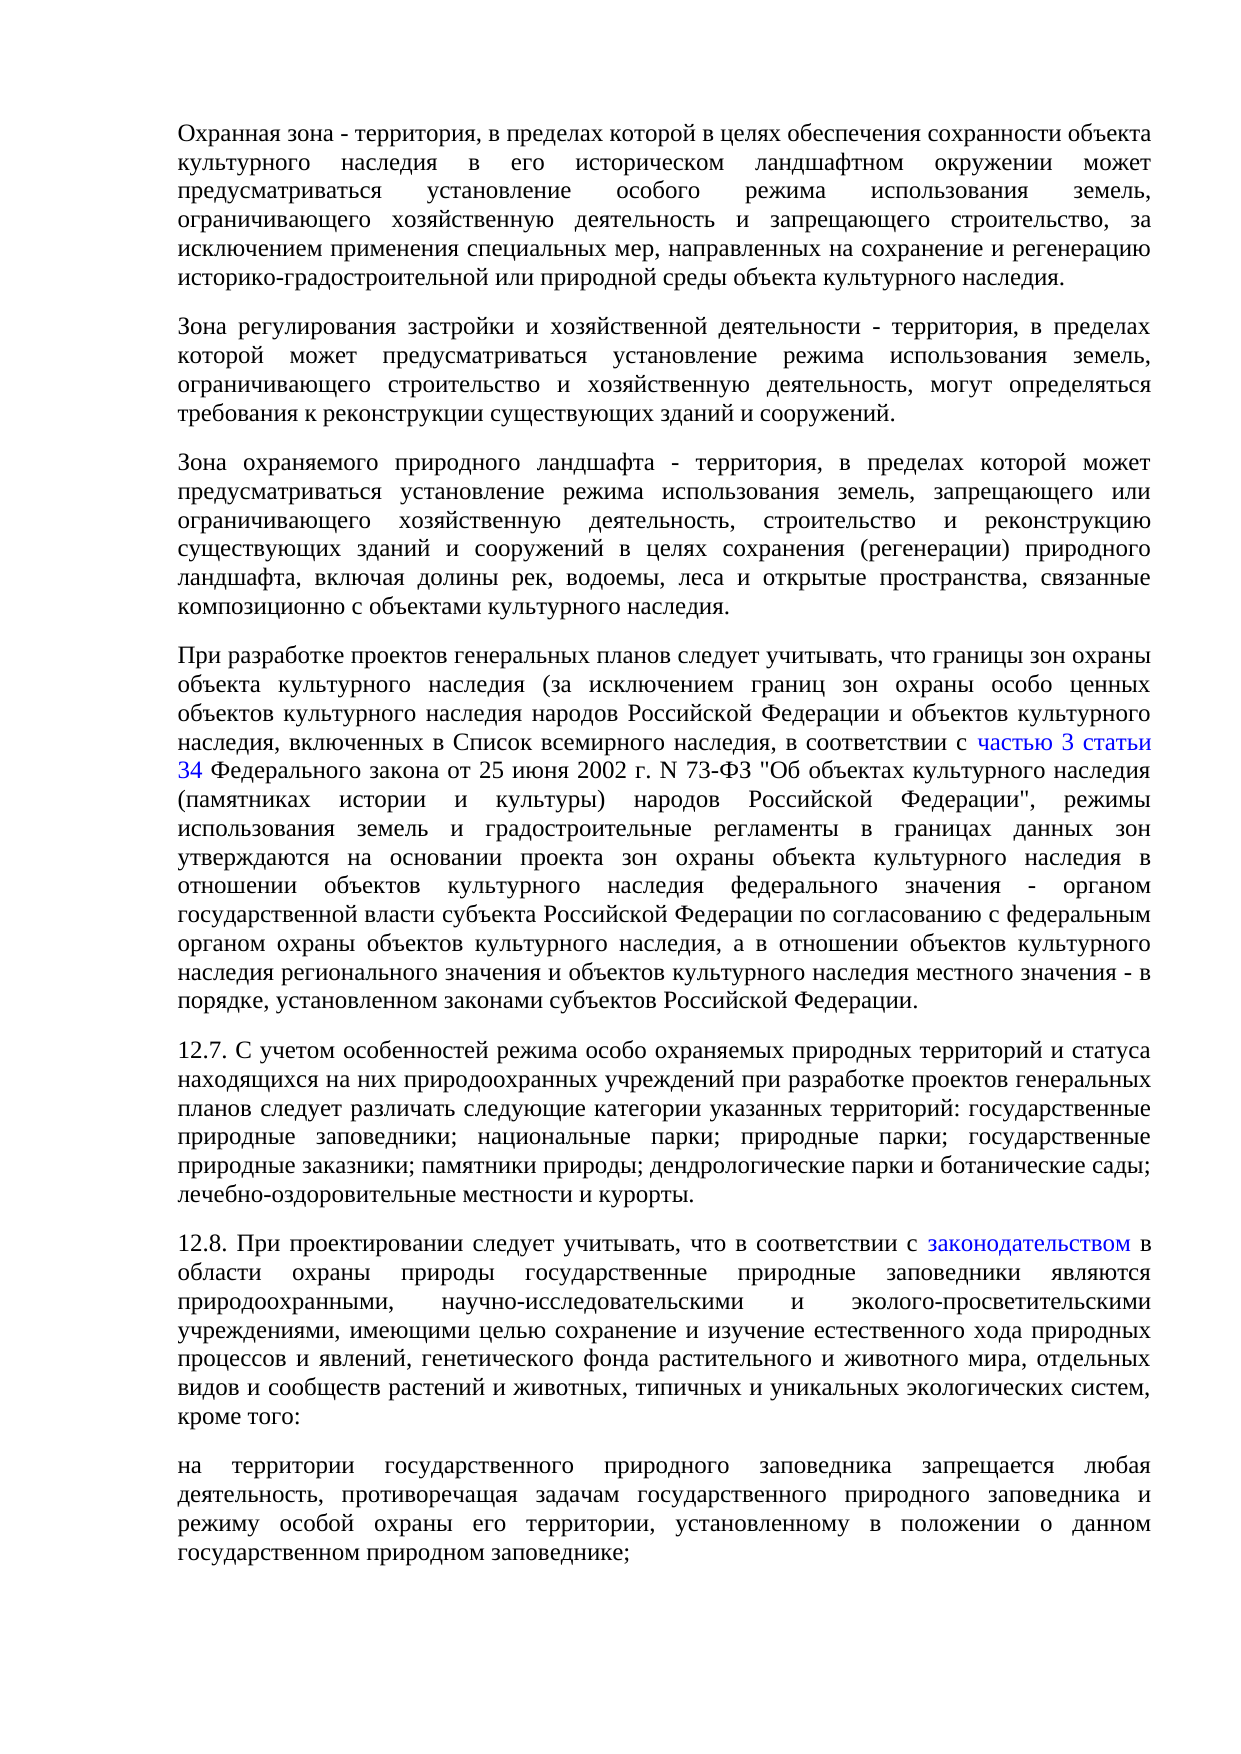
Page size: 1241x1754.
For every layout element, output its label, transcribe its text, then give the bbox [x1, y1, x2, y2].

text 12.8. При проектировании следует учитывать, что в соответствии с законодательством в области охраны природы государственные природные заповедники являются природоохранными, научно-исследовательскими и эколого-просветительскими учреждениями, имеющими целью сохранение и изучение естественного хода природных процессов и явлений, генетического фонда растительного и животного мира, отдельных видов и сообществ растений и животных, типичных и уникальных экологических систем, кроме того: [177, 1228, 1152, 1430]
text Зона охраняемого природного ландшафта - территория, в пределах которой может предусматриваться установление режима использования земель, запрещающего или ограничивающего хозяйственную деятельность, строительство и реконструкцию существующих зданий и сооружений в целях сохранения (регенерации) природного ландшафта, включая долины рек, водоемы, леса и открытые пространства, связанные композиционно с объектами культурного наследия. [177, 447, 1152, 620]
text При разработке проектов генеральных планов следует учитывать, что границы зон охраны объекта культурного наследия (за исключением границ зон охраны особо ценных объектов культурного наследия народов Российской Федерации и объектов культурного наследия, включенных в Список всемирного наследия, в соответствии с частью 3 статьи 34 Федерального закона от 25 июня 2002 г. N 73-ФЗ "Об объектах культурного наследия (памятниках истории и культуры) народов Российской Федерации", режимы использования земель и градостроительные регламенты в границах данных зон утверждаются на основании проекта зон охраны объекта культурного наследия в отношении объектов культурного наследия федерального значения - органом государственной власти субъекта Российской Федерации по согласованию с федеральным органом охраны объектов культурного наследия, а в отношении объектов культурного наследия регионального значения и объектов культурного наследия местного значения - в порядке, установленном законами субъектов Российской Федерации. [177, 641, 1152, 1014]
text на территории государственного природного заповедника запрещается любая деятельность, противоречащая задачам государственного природного заповедника и режиму особой охраны его территории, установленному в положении о данном государственном природном заповеднике; [177, 1451, 1152, 1566]
text 12.7. С учетом особенностей режима особо охраняемых природных территорий и статуса находящихся на них природоохранных учреждений при разработке проектов генеральных планов следует различать следующие категории указанных территорий: государственные природные заповедники; национальные парки; природные парки; государственные природные заказники; памятники природы; дендрологические парки и ботанические сады; лечебно-оздоровительные местности и курорты. [177, 1035, 1152, 1208]
text Охранная зона - территория, в пределах которой в целях обеспечения сохранности объекта культурного наследия в его историческом ландшафтном окружении может предусматриваться установление особого режима использования земель, ограничивающего хозяйственную деятельность и запрещающего строительство, за исключением применения специальных мер, направленных на сохранение и регенерацию историко-градостроительной или природной среды объекта культурного наследия. [177, 118, 1152, 291]
text Зона регулирования застройки и хозяйственной деятельности - территория, в пределах которой может предусматриваться установление режима использования земель, ограничивающего строительство и хозяйственную деятельность, могут определяться требования к реконструкции существующих зданий и сооружений. [177, 311, 1152, 426]
